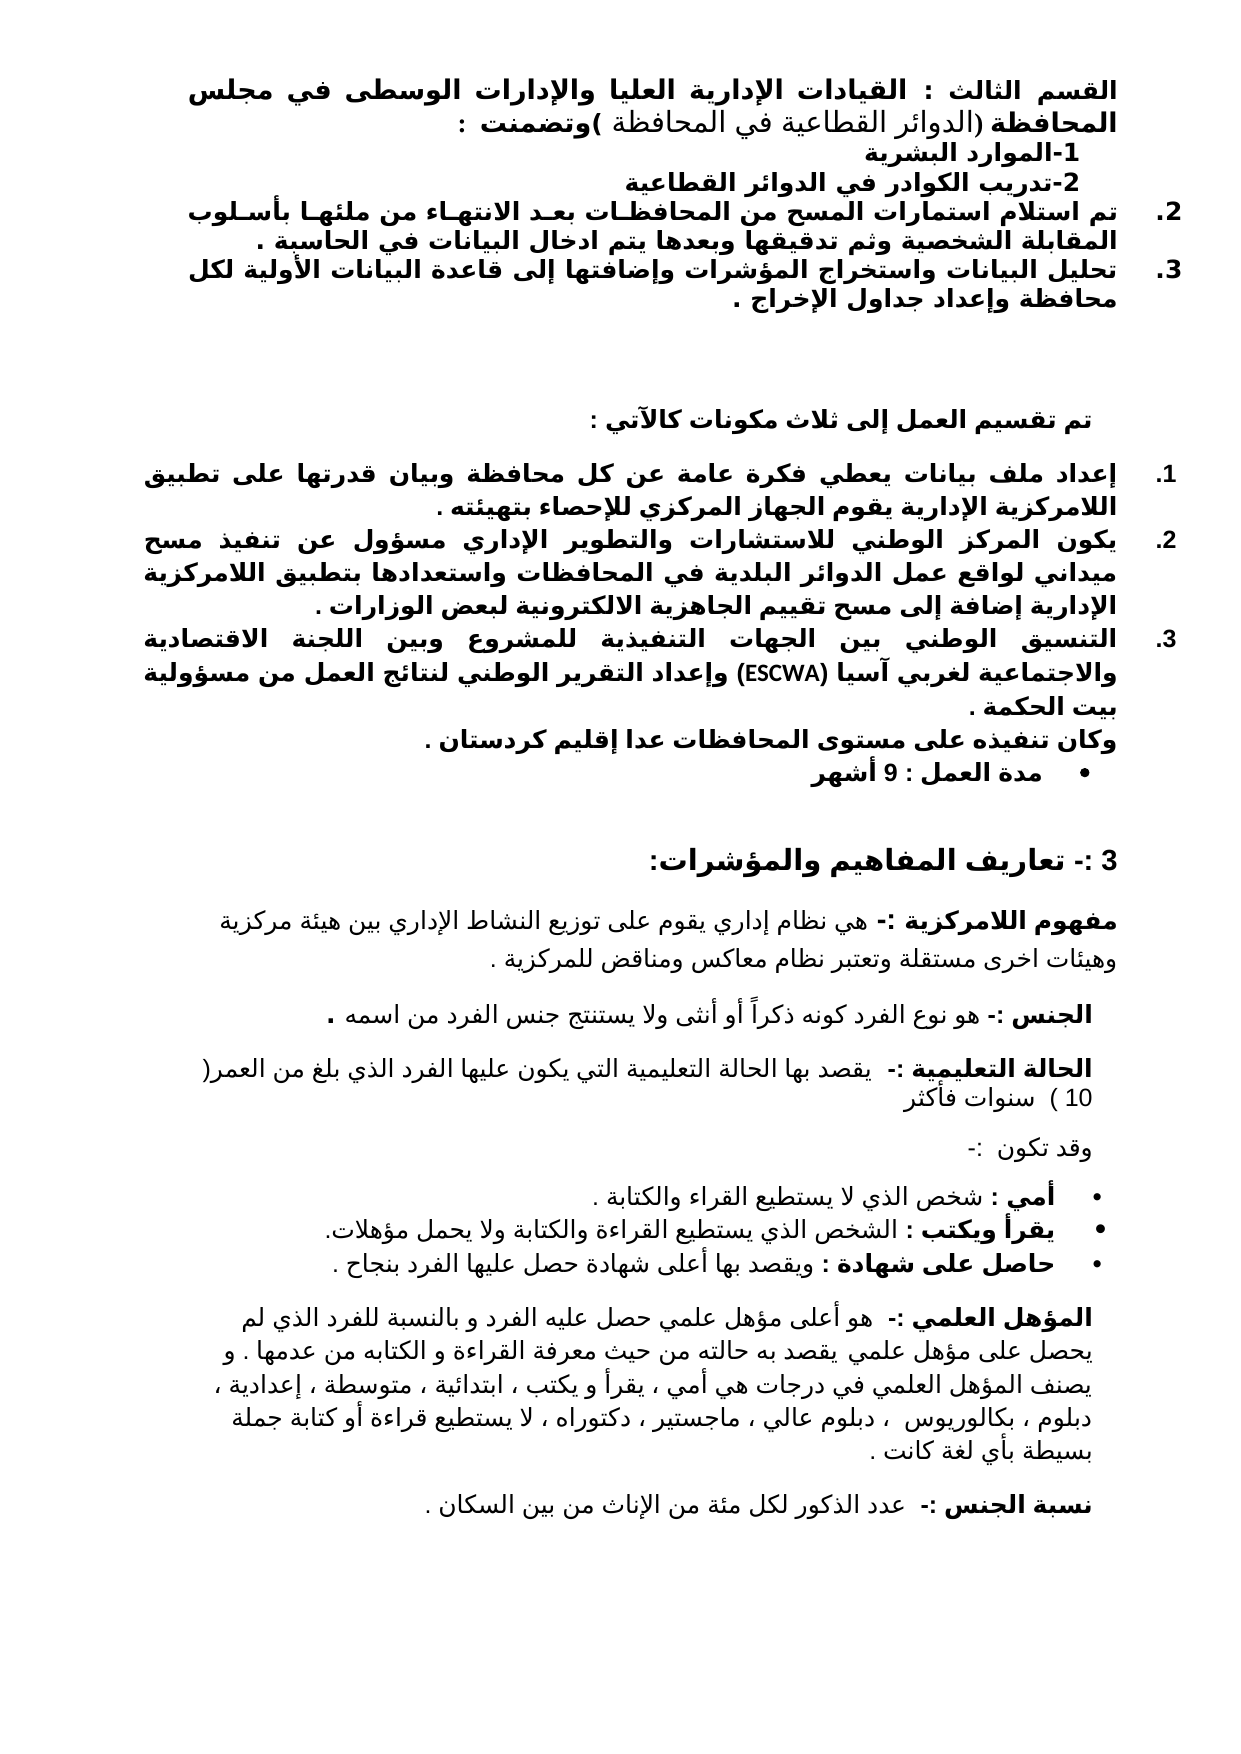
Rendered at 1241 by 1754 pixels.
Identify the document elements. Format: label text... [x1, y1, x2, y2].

text تم تقسيم العمل إلى ثلاث مكونات كالآتي : [143, 405, 1093, 434]
list حاصل على شهادة : ويقصد بها أعلى شهادة حصل عليها الفرد بنجاح . [187, 1249, 1093, 1278]
list تم استلام استمارات المسح من المحافظات بعد الانتهاء من ملئها بأسلوب المقابلة الشخصية وثم تدقيقها وبعدها يتم ادخال البيانات في الحاسبة . [187, 197, 1155, 255]
text وقد تكون :- [187, 1133, 1093, 1161]
list 1-الموارد البشرية [187, 139, 1080, 168]
list وكان تنفيذه على مستوى المحافظات عدا إقليم كردستان . [143, 725, 1118, 754]
text الجنس :- هو نوع الفرد كونه ذكراً أو أنثى ولا يستنتج جنس الفرد من اسمه . [187, 1000, 1093, 1029]
list التنسيق الوطني بين الجهات التنفيذية للمشروع وبين اللجنة الاقتصادية والاجتماعية لغربي آسيا (ESCWA) وإعداد التقرير الوطني لنتائج العمل من مسؤولية بيت الحكمة . [143, 624, 1155, 721]
list تحليل البيانات واستخراج المؤشرات وإضافتها إلى قاعدة البيانات الأولية لكل محافظة وإعداد جداول الإخراج . [187, 255, 1155, 314]
list يقرأ ويكتب : الشخص الذي يستطيع القراءة والكتابة ولا يحمل مؤهلات. [187, 1215, 1093, 1245]
text القسم الثالث : القيادات الإدارية العليا والإدارات الوسطى في مجلس المحافظة (الدوائر القطاعية في المحافظة )وتضمنت : [187, 74, 1118, 139]
list 2-تدريب الكوادر في الدوائر القطاعية [187, 168, 1080, 197]
text المؤهل العلمي :- هو أعلى مؤهل علمي حصل عليه الفرد و بالنسبة للفرد الذي لم يحصل على مؤهل علمي يقصد به حالته من حيث معرفة القراءة و الكتابه من عدمها . و يصنف المؤهل العلمي في درجات هي أمي ، يقرأ و يكتب ، ابتدائية ، متوسطة ، إعدادية ، دبلوم ، بكالوريوس ، دبلوم عالي ، ماجستير ، دكتوراه ، لا يستطيع قراءة أو كتابة جملة بسيطة بأي لغة كانت . [187, 1303, 1093, 1464]
list مدة العمل : 9 أشهر [143, 758, 1080, 787]
list إعداد ملف بيانات يعطي فكرة عامة عن كل محافظة وبيان قدرتها على تطبيق اللامركزية الإدارية يقوم الجهاز المركزي للإحصاء بتهيئته . [143, 459, 1155, 521]
list يكون المركز الوطني للاستشارات والتطوير الإداري مسؤول عن تنفيذ مسح ميداني لواقع عمل الدوائر البلدية في المحافظات واستعدادها بتطبيق اللامركزية الإدارية إضافة إلى مسح تقييم الجاهزية الالكترونية لبعض الوزارات . [143, 525, 1155, 620]
text الحالة التعليمية :- يقصد بها الحالة التعليمية التي يكون عليها الفرد الذي بلغ من العمر( 10 ) سنوات فأكثر [187, 1054, 1093, 1112]
text نسبة الجنس :- عدد الذكور لكل مئة من الإناث من بين السكان . [187, 1489, 1093, 1518]
text 3 :- تعاريف المفاهيم والمؤشرات: [187, 842, 1118, 876]
text مفهوم اللامركزية :- هي نظام إداري يقوم على توزيع النشاط الإداري بين هيئة مركزية وهيئات اخرى مستقلة وتعتبر نظام معاكس ومناقض للمركزية . [187, 902, 1118, 974]
list أمي : شخص الذي لا يستطيع القراء والكتابة . [187, 1182, 1093, 1211]
